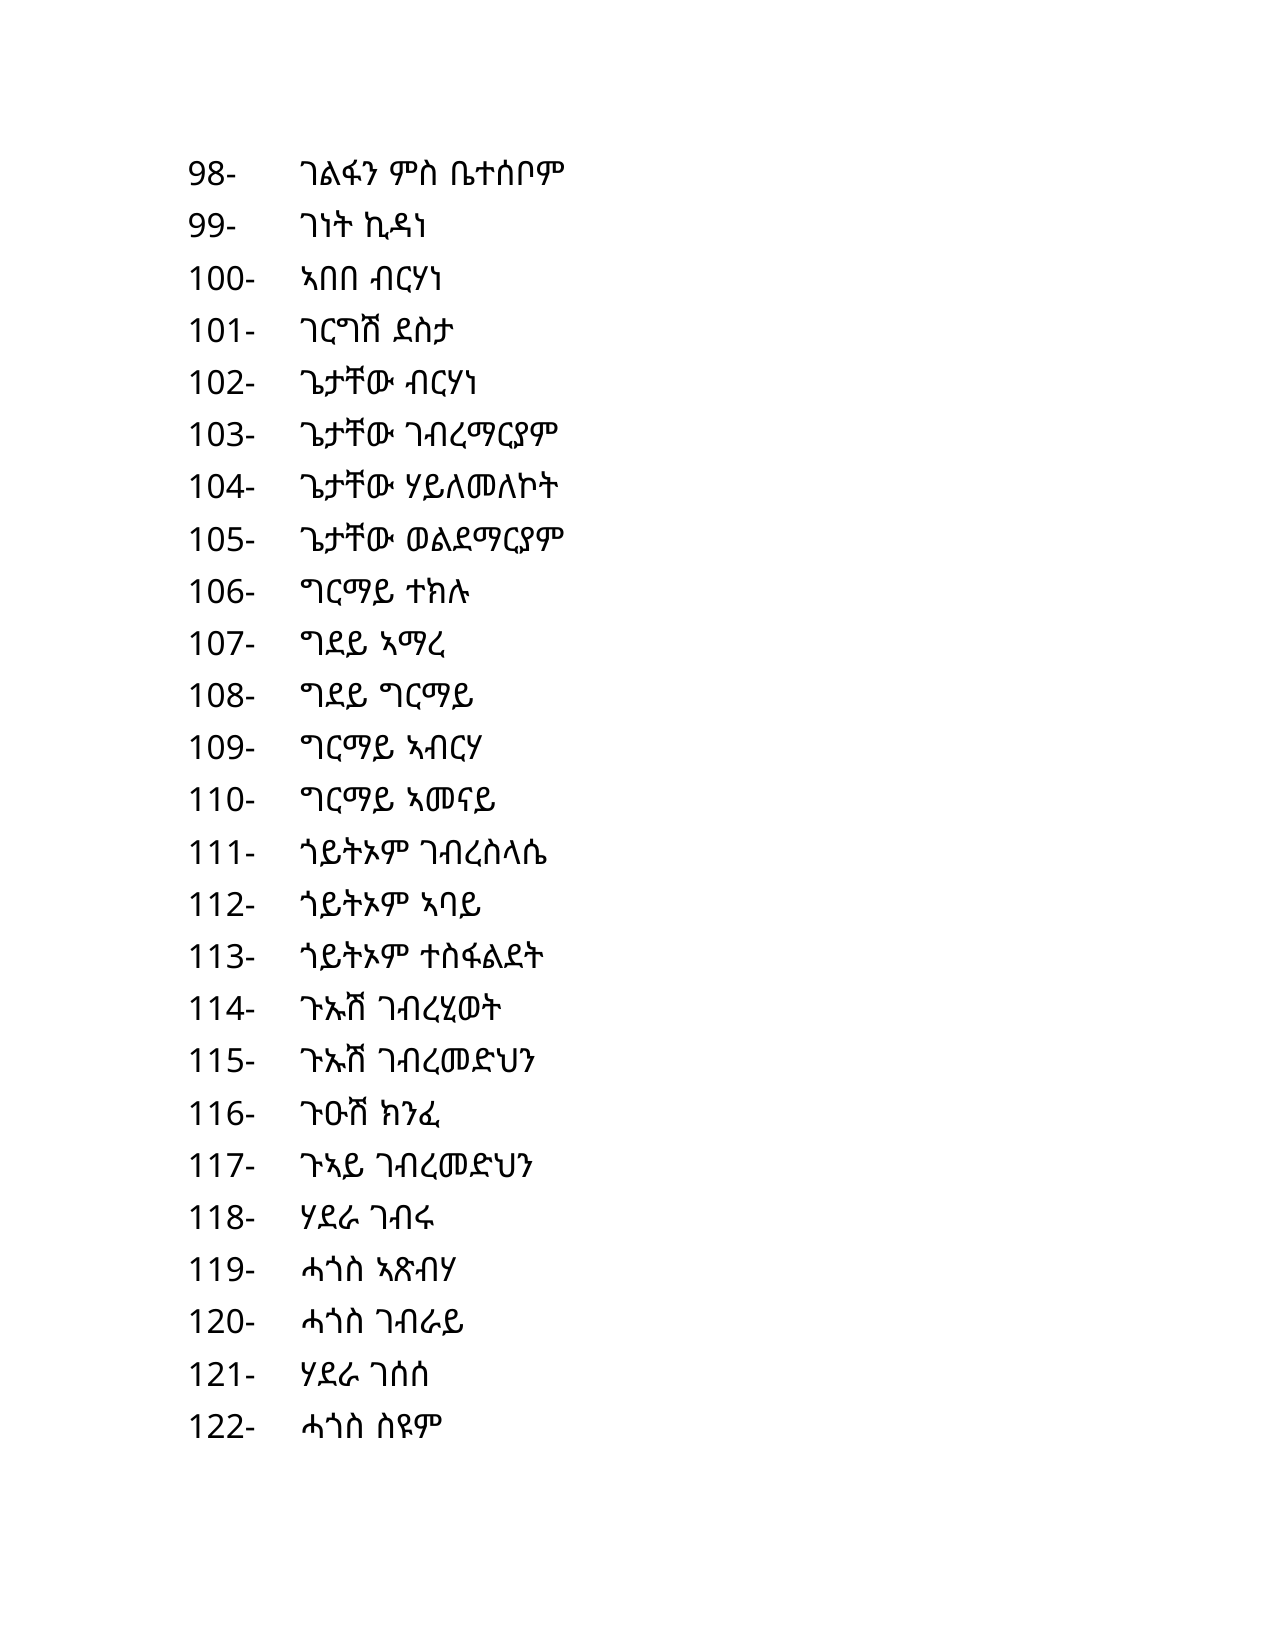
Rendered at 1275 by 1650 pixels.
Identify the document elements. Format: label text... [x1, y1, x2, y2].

list ግደይ ግርማይ [187, 672, 1125, 717]
list ገነት ኪዳነ [187, 202, 1125, 248]
list ሓጎስ ኣጽብሃ [187, 1246, 1125, 1291]
list ግርማይ ኣመናይ [187, 776, 1125, 822]
list ጉኣይ ገብረመድህን [187, 1142, 1125, 1187]
list ጉኡሽ ገብረሂወት [187, 985, 1125, 1030]
list ጉዑሽ ክንፈ [187, 1089, 1125, 1135]
list ጌታቸው ገብረማርያም [187, 411, 1125, 456]
list ሃደራ ገሰሰ [187, 1350, 1125, 1396]
list ግርማይ ተክሉ [187, 567, 1125, 613]
list ጌታቸው ወልደማርያም [187, 515, 1125, 561]
list ሃደራ ገብሩ [187, 1194, 1125, 1239]
list ግርማይ ኣብርሃ [187, 724, 1125, 769]
list ግደይ ኣማረ [187, 620, 1125, 665]
list ሓጎስ ገብራይ [187, 1298, 1125, 1343]
list ጎይትኦም ገብረስላሴ [187, 828, 1125, 874]
list ጎይትኦም ተስፋልደት [187, 933, 1125, 978]
list ሓጎስ ስዩም [187, 1402, 1125, 1448]
list ጌታቸው ብርሃነ [187, 359, 1125, 404]
list ጉኡሽ ገብረመድህን [187, 1037, 1125, 1083]
list ገርግሽ ደስታ [187, 307, 1125, 352]
list ኣበበ ብርሃነ [187, 254, 1125, 300]
list ገልፋን ምስ ቤተሰቦም [187, 150, 1125, 195]
list ጎይትኦም ኣባይ [187, 881, 1125, 926]
list ጌታቸው ሃይለመለኮት [187, 463, 1125, 508]
